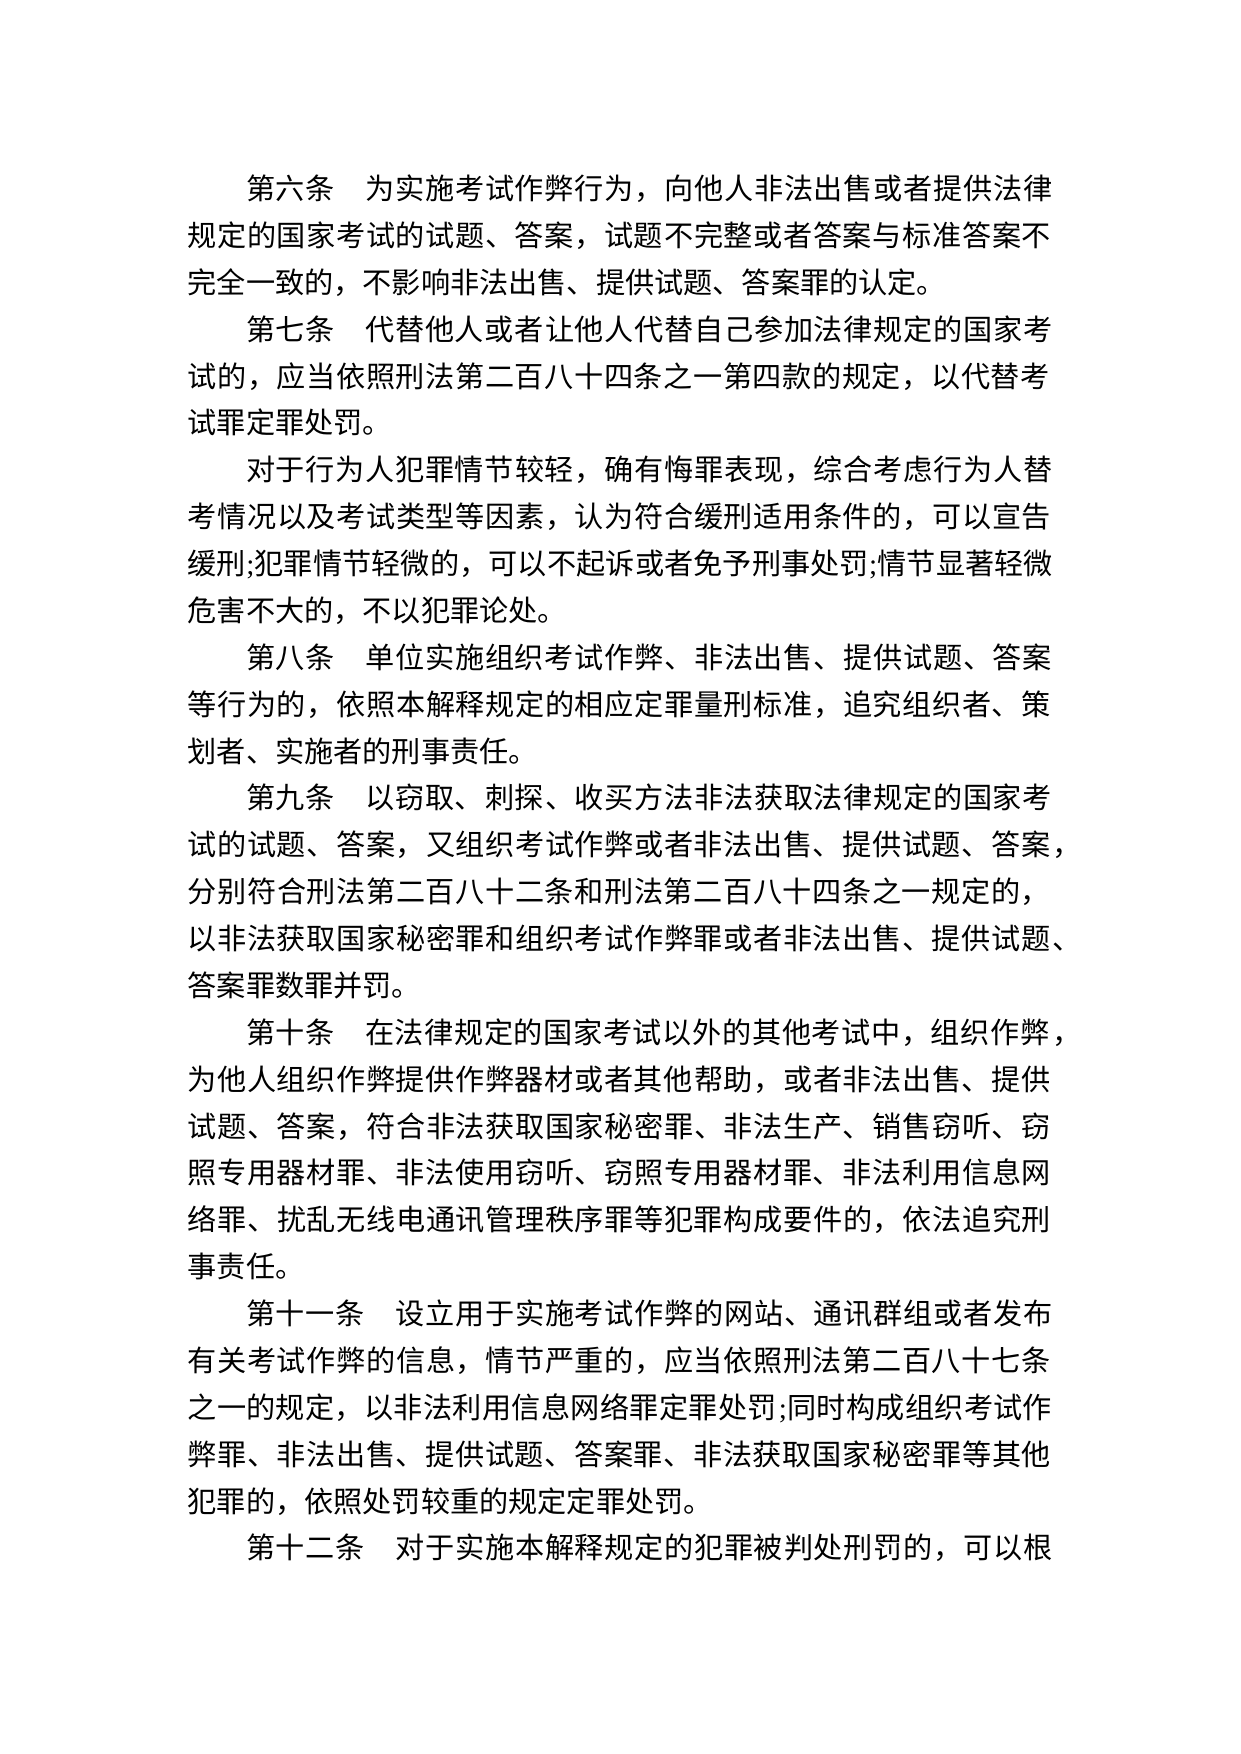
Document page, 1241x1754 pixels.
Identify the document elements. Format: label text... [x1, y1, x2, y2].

text 第七条 代替他人或者让他人代替自己参加法律规定的国家考试的，应当依照刑法第二百八十四条之一第四款的规定，以代替考试罪定罪处罚。 [187, 303, 1053, 443]
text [187, 1521, 1053, 1568]
text 第十一条 设立用于实施考试作弊的网站、通讯群组或者发布有关考试作弊的信息，情节严重的，应当依照刑法第二百八十七条之一的规定，以非法利用信息网络罪定罪处罚;同时构成组织考试作弊罪、非法出售、提供试题、答案罪、非法获取国家秘密罪等其他犯罪的，依照处罚较重的规定定罪处罚。 [187, 1287, 1053, 1521]
text 第六条 为实施考试作弊行为，向他人非法出售或者提供法律规定的国家考试的试题、答案，试题不完整或者答案与标准答案不完全一致的，不影响非法出售、提供试题、答案罪的认定。 [187, 162, 1053, 303]
text 第十条 在法律规定的国家考试以外的其他考试中，组织作弊，为他人组织作弊提供作弊器材或者其他帮助，或者非法出售、提供试题、答案，符合非法获取国家秘密罪、非法生产、销售窃听、窃照专用器材罪、非法使用窃听、窃照专用器材罪、非法利用信息网络罪、扰乱无线电通讯管理秩序罪等犯罪构成要件的，依法追究刑事责任。 [187, 1006, 1053, 1287]
text 第九条 以窃取、刺探、收买方法非法获取法律规定的国家考试的试题、答案，又组织考试作弊或者非法出售、提供试题、答案，分别符合刑法第二百八十二条和刑法第二百八十四条之一规定的，以非法获取国家秘密罪和组织考试作弊罪或者非法出售、提供试题、答案罪数罪并罚。 [187, 771, 1053, 1006]
text 第八条 单位实施组织考试作弊、非法出售、提供试题、答案等行为的，依照本解释规定的相应定罪量刑标准，追究组织者、策划者、实施者的刑事责任。 [187, 631, 1053, 771]
text 对于行为人犯罪情节较轻，确有悔罪表现，综合考虑行为人替考情况以及考试类型等因素，认为符合缓刑适用条件的，可以宣告缓刑;犯罪情节轻微的，可以不起诉或者免予刑事处罚;情节显著轻微危害不大的，不以犯罪论处。 [187, 443, 1053, 631]
